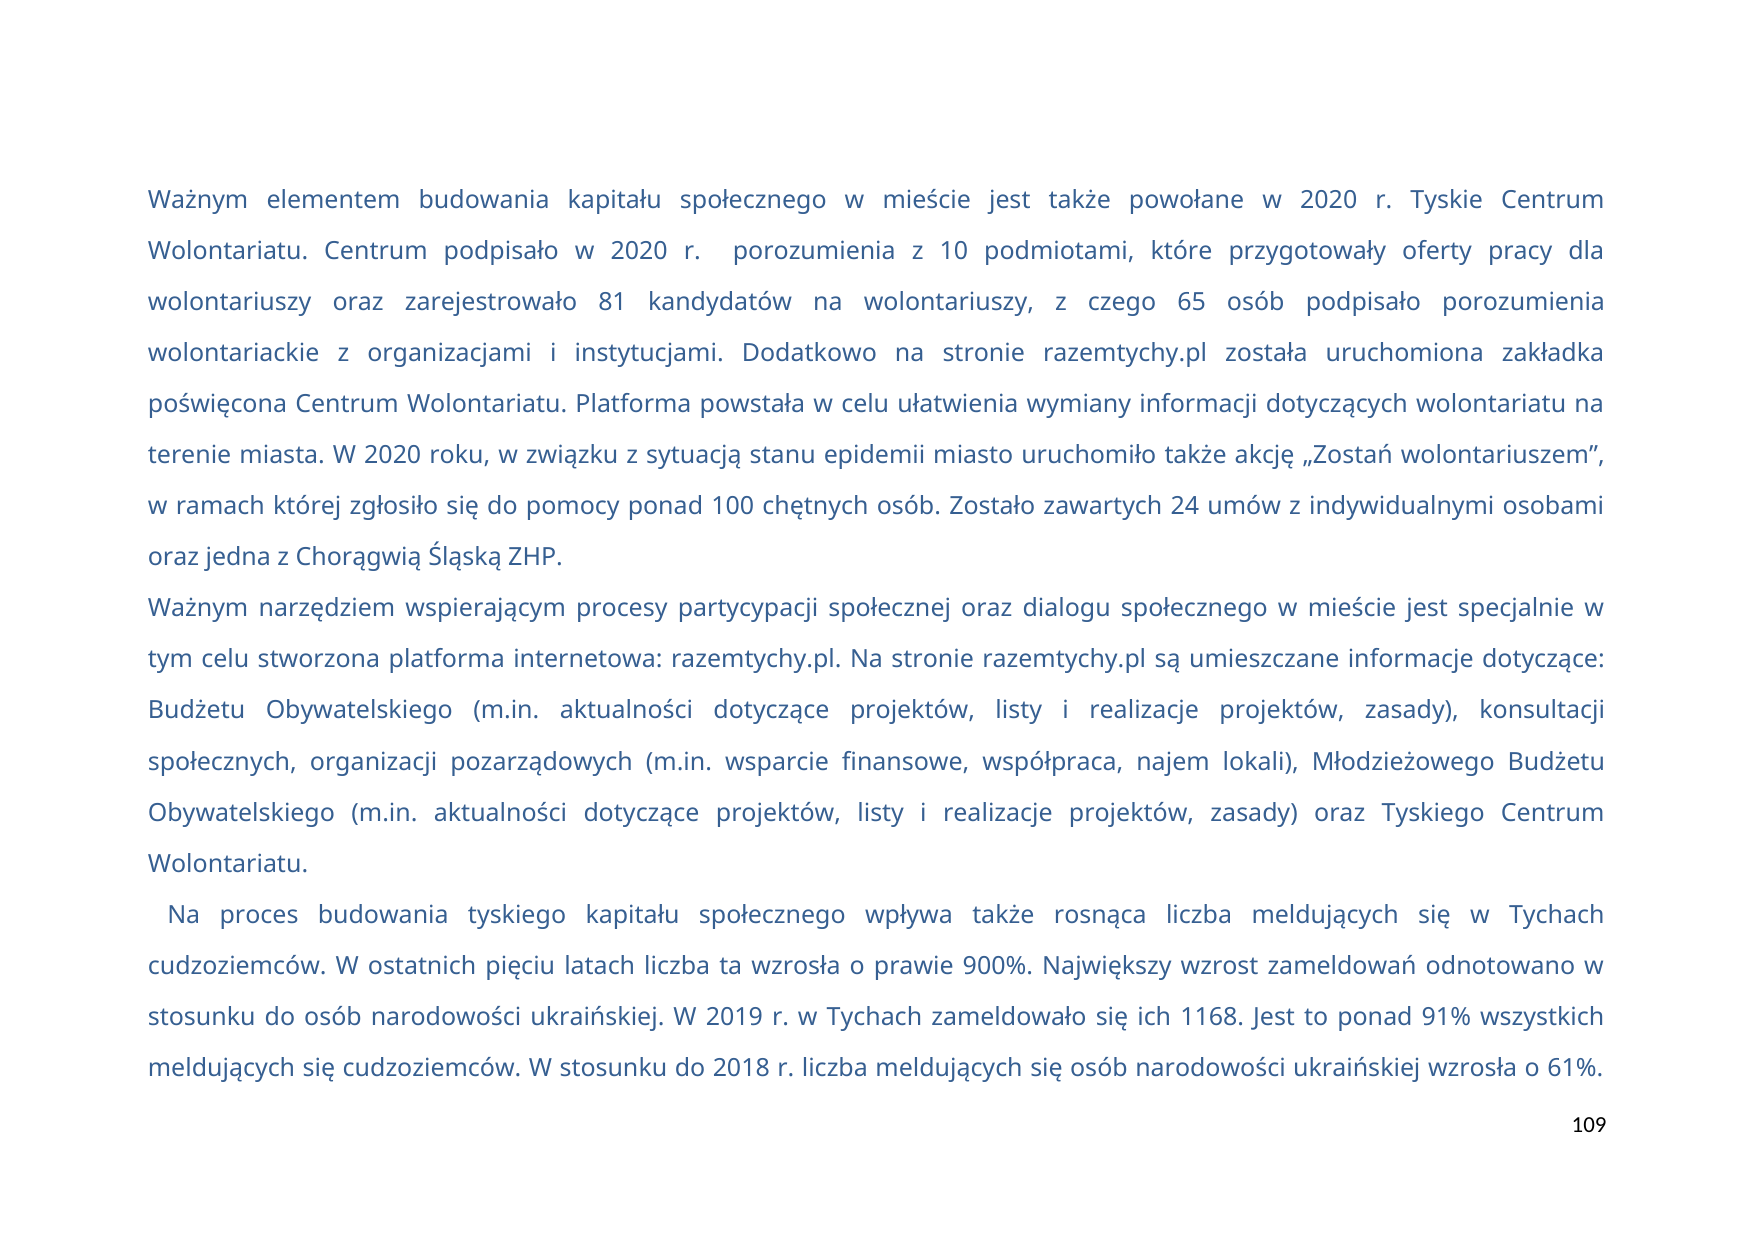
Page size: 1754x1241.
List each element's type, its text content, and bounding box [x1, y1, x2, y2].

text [148, 896, 1606, 1083]
text Ważnym narzędziem wspierającym procesy partycypacji społecznej oraz dialogu społecznego w mieście jest specjalnie w tym celu stworzona platforma internetowa: razemtychy.pl. Na stronie razemtychy.pl są umieszczane informacje dotyczące: Budżetu Obywatelskiego (m.in. aktualności dotyczące projektów, listy i realizacje projektów, zasady), konsultacji społecznych, organizacji pozarządowych (m.in. wsparcie finansowe, współpraca, najem lokali), Młodzieżowego Budżetu Obywatelskiego (m.in. aktualności dotyczące projektów, listy i realizacje projektów, zasady) oraz Tyskiego Centrum Wolontariatu. [148, 590, 1606, 879]
text Ważnym elementem budowania kapitału społecznego w mieście jest także powołane w 2020 r. Tyskie Centrum Wolontariatu. Centrum podpisało w 2020 r. porozumienia z 10 podmiotami, które przygotowały oferty pracy dla wolontariuszy oraz zarejestrowało 81 kandydatów na wolontariuszy, z czego 65 osób podpisało porozumienia wolontariackie z organizacjami i instytucjami. Dodatkowo na stronie razemtychy.pl została uruchomiona zakładka poświęcona Centrum Wolontariatu. Platforma powstała w celu ułatwienia wymiany informacji dotyczących wolontariatu na terenie miasta. W 2020 roku, w związku z sytuacją stanu epidemii miasto uruchomiło także akcję „Zostań wolontariuszem”, w ramach której zgłosiło się do pomocy ponad 100 chętnych osób. Zostało zawartych 24 umów z indywidualnymi osobami oraz jedna z Chorągwią Śląską ZHP. [148, 182, 1606, 573]
